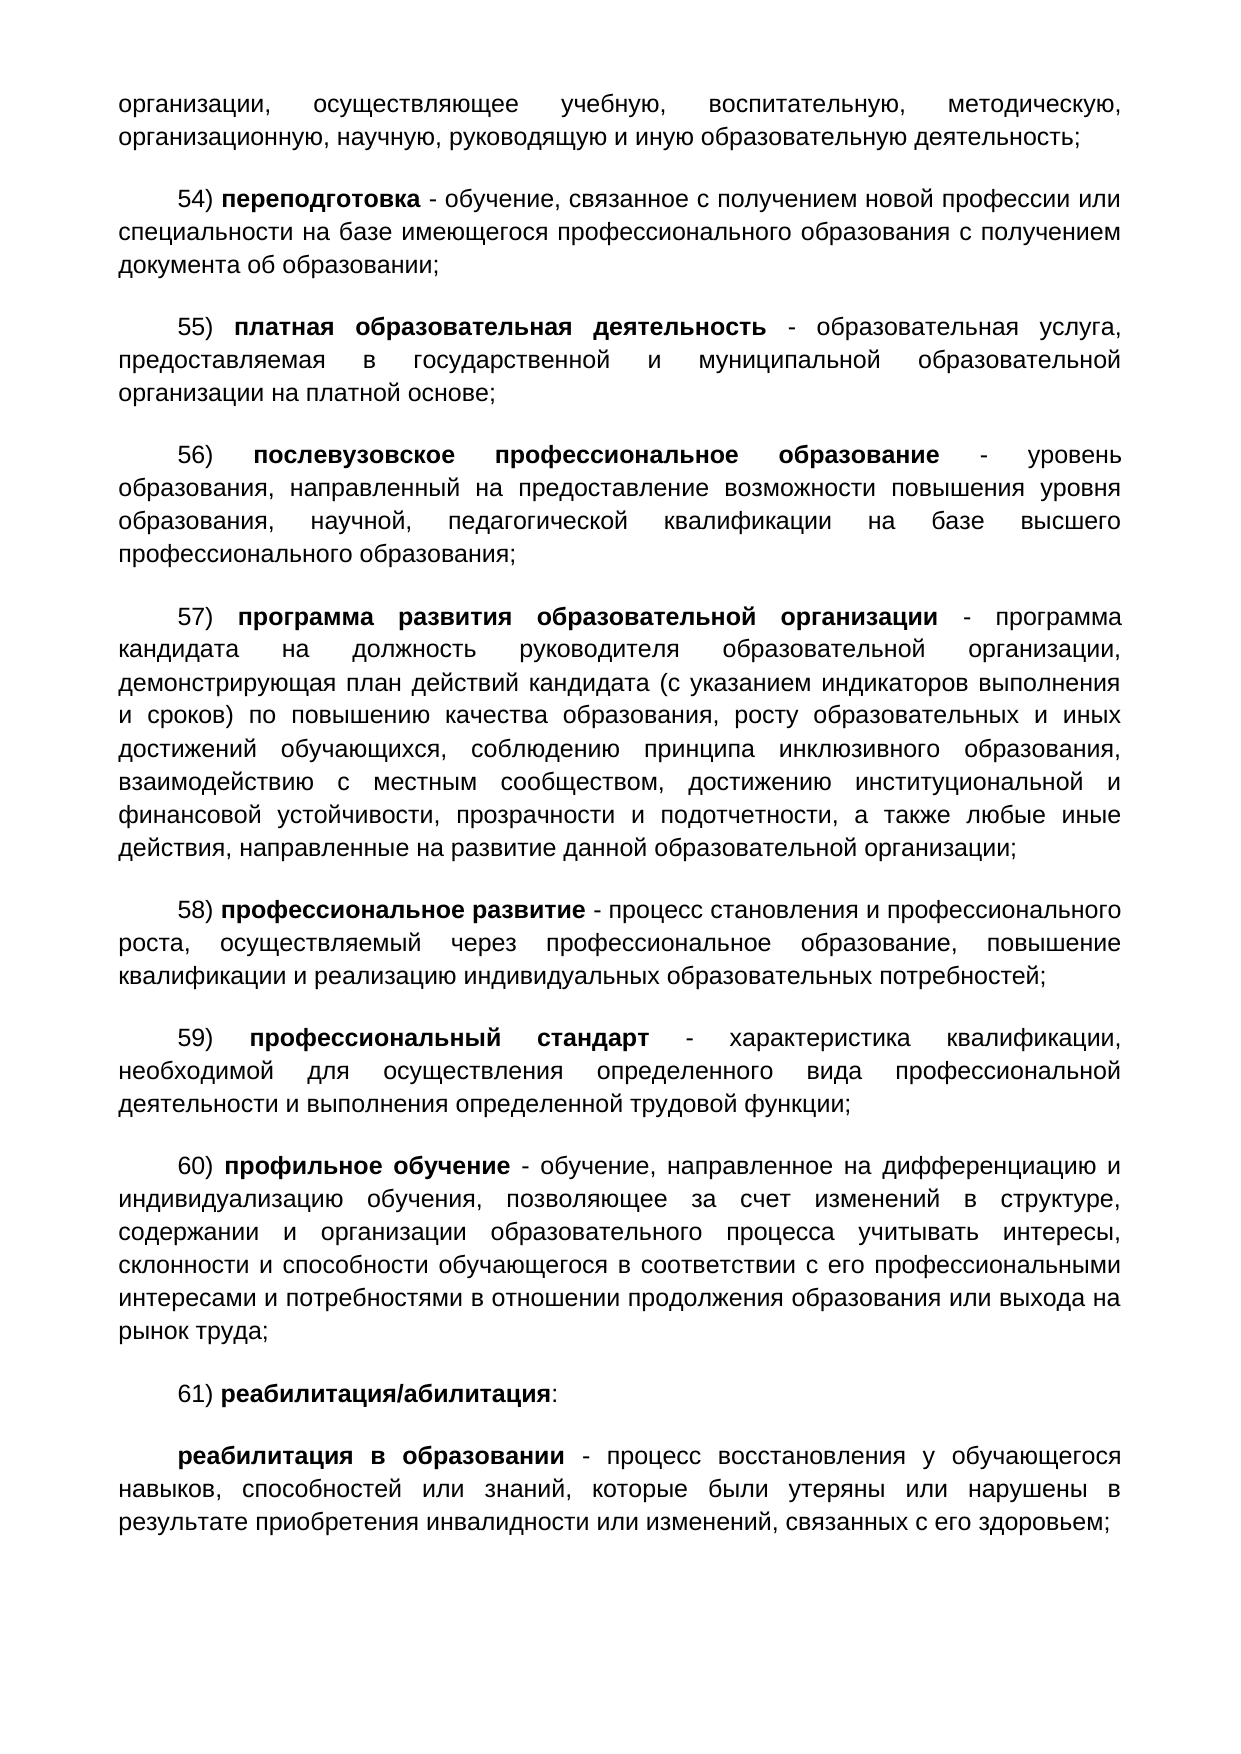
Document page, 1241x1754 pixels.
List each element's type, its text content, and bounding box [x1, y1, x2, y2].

text 56) послевузовское профессиональное образование - уровень образования, направленный на предоставление возможности повышения уровня образования, научной, педагогической квалификации на базе высшего профессионального образования; [118, 440, 1122, 568]
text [118, 88, 1122, 150]
text 55) платная образовательная деятельность - образовательная услуга, предоставляемая в государственной и муниципальной образовательной организации на платной основе; [118, 312, 1122, 407]
text 61) реабилитация/абилитация: [118, 1378, 1122, 1407]
text 58) профессиональное развитие - процесс становления и профессионального роста, осуществляемый через профессиональное образование, повышение квалификации и реализацию индивидуальных образовательных потребностей; [118, 895, 1122, 989]
text 54) переподготовка - обучение, связанное с получением новой профессии или специальности на базе имеющегося профессионального образования с получением документа об образовании; [118, 184, 1122, 278]
text 59) профессиональный стандарт - характеристика квалификации, необходимой для осуществления определенного вида профессиональной деятельности и выполнения определенной трудовой функции; [118, 1023, 1122, 1118]
text 60) профильное обучение - обучение, направленное на дифференциацию и индивидуализацию обучения, позволяющее за счет изменений в структуре, содержании и организации образовательного процесса учитывать интересы, склонности и способности обучающегося в соответствии с его профессиональными интересами и потребностями в отношении продолжения образования или выхода на рынок труда; [118, 1151, 1122, 1345]
text 57) программа развития образовательной организации - программа кандидата на должность руководителя образовательной организации, демонстрирующая план действий кандидата (с указанием индикаторов выполнения и сроков) по повышению качества образования, росту образовательных и иных достижений обучающихся, соблюдению принципа инклюзивного образования, взаимодействию с местным сообществом, достижению институциональной и финансовой устойчивости, прозрачности и подотчетности, а также любые иные действия, направленные на развитие данной образовательной организации; [118, 601, 1122, 861]
text реабилитация в образовании - процесс восстановления у обучающегося навыков, способностей или знаний, которые были утеряны или нарушены в результате приобретения инвалидности или изменений, связанных с его здоровьем; [118, 1441, 1122, 1536]
